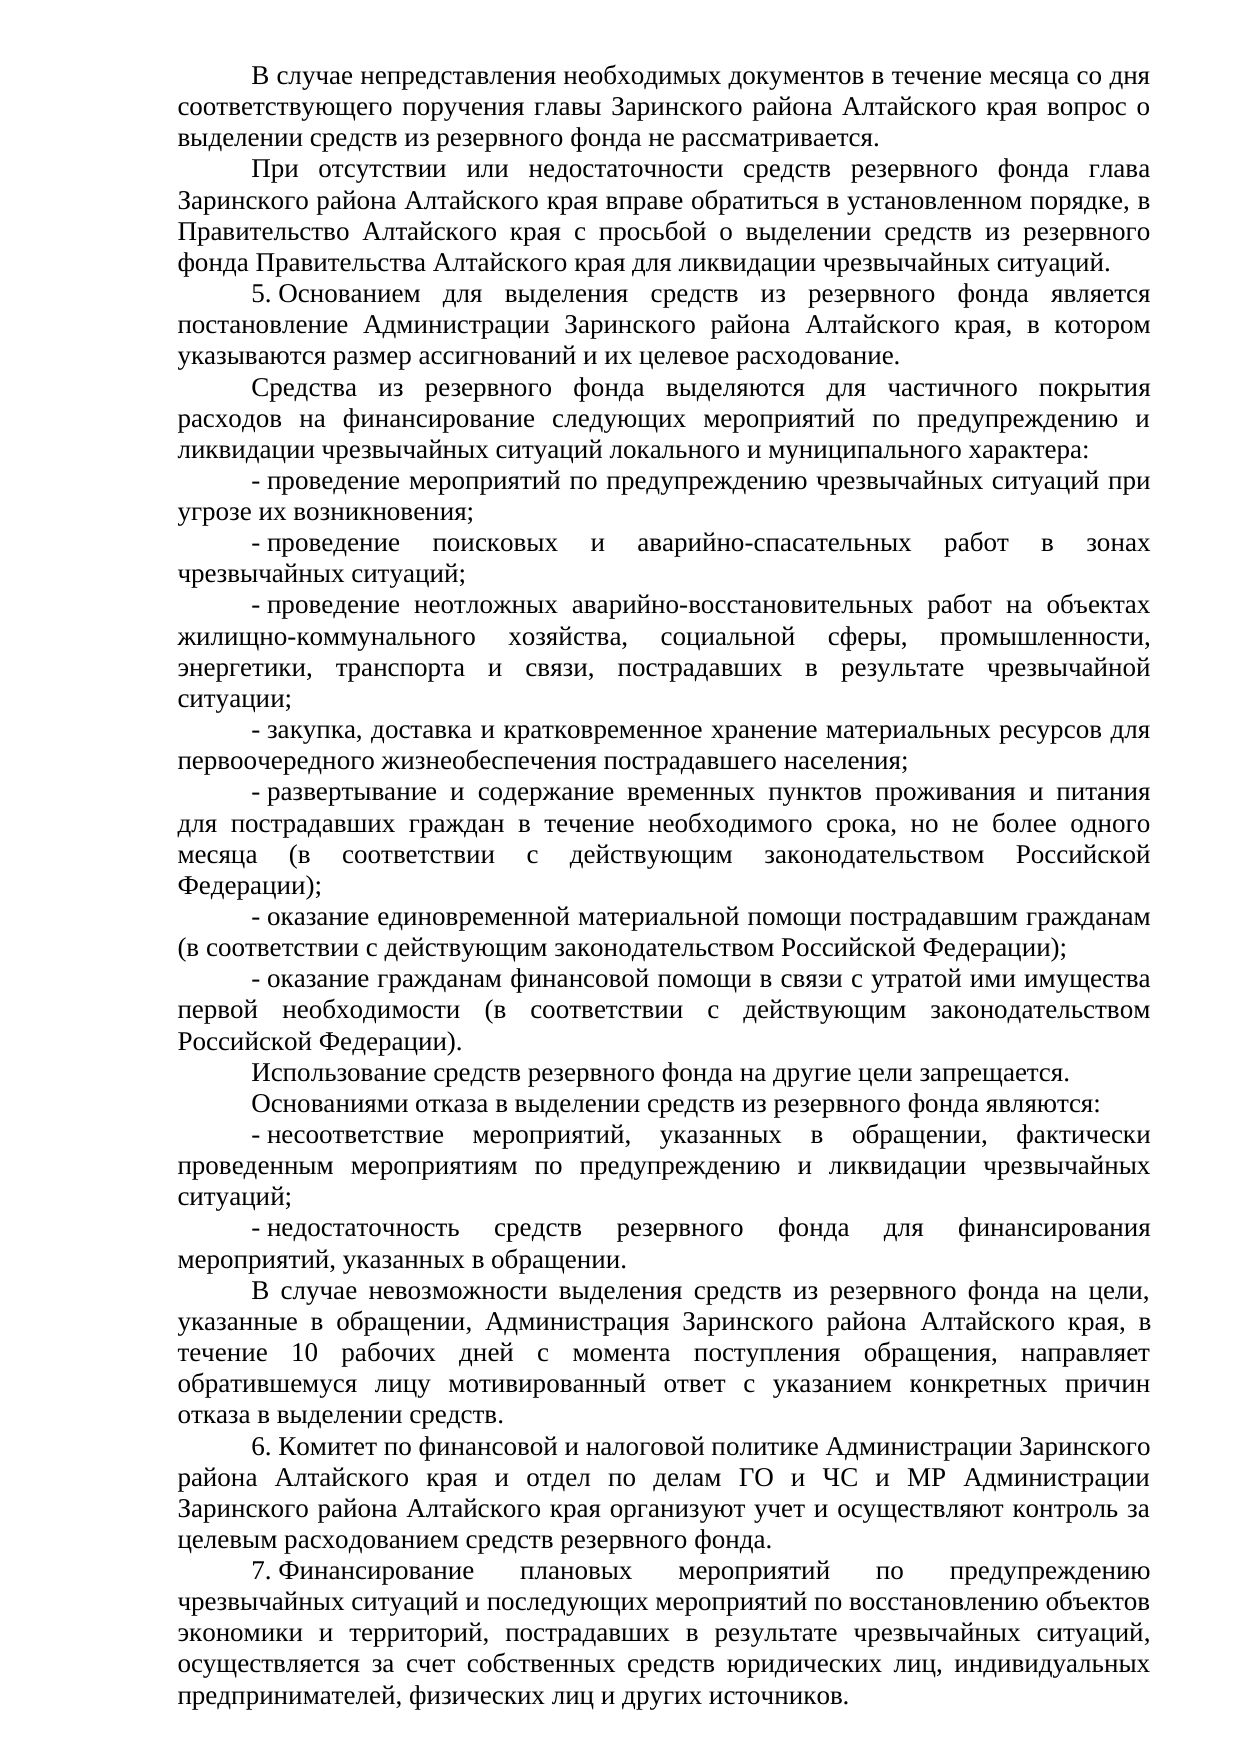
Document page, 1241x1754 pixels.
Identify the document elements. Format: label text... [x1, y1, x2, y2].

text Средства из резервного фонда выделяются для частичного покрытия расходов на финансирование следующих мероприятий по предупреждению и ликвидации чрезвычайных ситуаций локального и муниципального характера: [177, 371, 1152, 464]
text Основаниями отказа в выделении средств из резервного фонда являются: [177, 1087, 1152, 1118]
text В случае невозможности выделения средств из резервного фонда на цели, указанные в обращении, Администрация Заринского района Алтайского края, в течение 10 рабочих дней с момента поступления обращения, направляет обратившемуся лицу мотивированный ответ с указанием конкретных причин отказа в выделении средств. [177, 1274, 1152, 1429]
text - оказание гражданам финансовой помощи в связи с утратой ими имущества первой необходимости (в соответствии с действующим законодательством Российской Федерации). [177, 962, 1152, 1056]
text - оказание единовременной материальной помощи пострадавшим гражданам (в соответствии с действующим законодательством Российской Федерации); [177, 900, 1152, 962]
text Использование средств резервного фонда на другие цели запрещается. [177, 1056, 1152, 1087]
text 5. Основанием для выделения средств из резервного фонда является постановление Администрации Заринского района Алтайского края, в котором указываются размер ассигнований и их целевое расходование. [177, 277, 1152, 371]
text - проведение неотложных аварийно-восстановительных работ на объектах жилищно-коммунального хозяйства, социальной сферы, промышленности, энергетики, транспорта и связи, пострадавших в результате чрезвычайной ситуации; [177, 589, 1152, 713]
text 7. Финансирование плановых мероприятий по предупреждению чрезвычайных ситуаций и последующих мероприятий по восстановлению объектов экономики и территорий, пострадавших в результате чрезвычайных ситуаций, осуществляется за счет собственных средств юридических лиц, индивидуальных предпринимателей, физических лиц и других источников. [177, 1554, 1152, 1710]
text - несоответствие мероприятий, указанных в обращении, фактически проведенным мероприятиям по предупреждению и ликвидации чрезвычайных ситуаций; [177, 1118, 1152, 1212]
text - проведение поисковых и аварийно-спасательных работ в зонах чрезвычайных ситуаций; [177, 526, 1152, 589]
text - закупка, доставка и кратковременное хранение материальных ресурсов для первоочередного жизнеобеспечения пострадавшего населения; [177, 713, 1152, 776]
text - проведение мероприятий по предупреждению чрезвычайных ситуаций при угрозе их возникновения; [177, 464, 1152, 526]
text В случае непредставления необходимых документов в течение месяца со дня соответствующего поручения главы Заринского района Алтайского края вопрос о выделении средств из резервного фонда не рассматривается. [177, 59, 1152, 153]
text При отсутствии или недостаточности средств резервного фонда глава Заринского района Алтайского края вправе обратиться в установленном порядке, в Правительство Алтайского края с просьбой о выделении средств из резервного фонда Правительства Алтайского края для ликвидации чрезвычайных ситуаций. [177, 153, 1152, 277]
text - недостаточность средств резервного фонда для финансирования мероприятий, указанных в обращении. [177, 1212, 1152, 1274]
text 6. Комитет по финансовой и налоговой политике Администрации Заринского района Алтайского края и отдел по делам ГО и ЧС и МР Администрации Заринского района Алтайского края организуют учет и осуществляют контроль за целевым расходованием средств резервного фонда. [177, 1429, 1152, 1554]
text - развертывание и содержание временных пунктов проживания и питания для пострадавших граждан в течение необходимого срока, но не более одного месяца (в соответствии с действующим законодательством Российской Федерации); [177, 776, 1152, 900]
